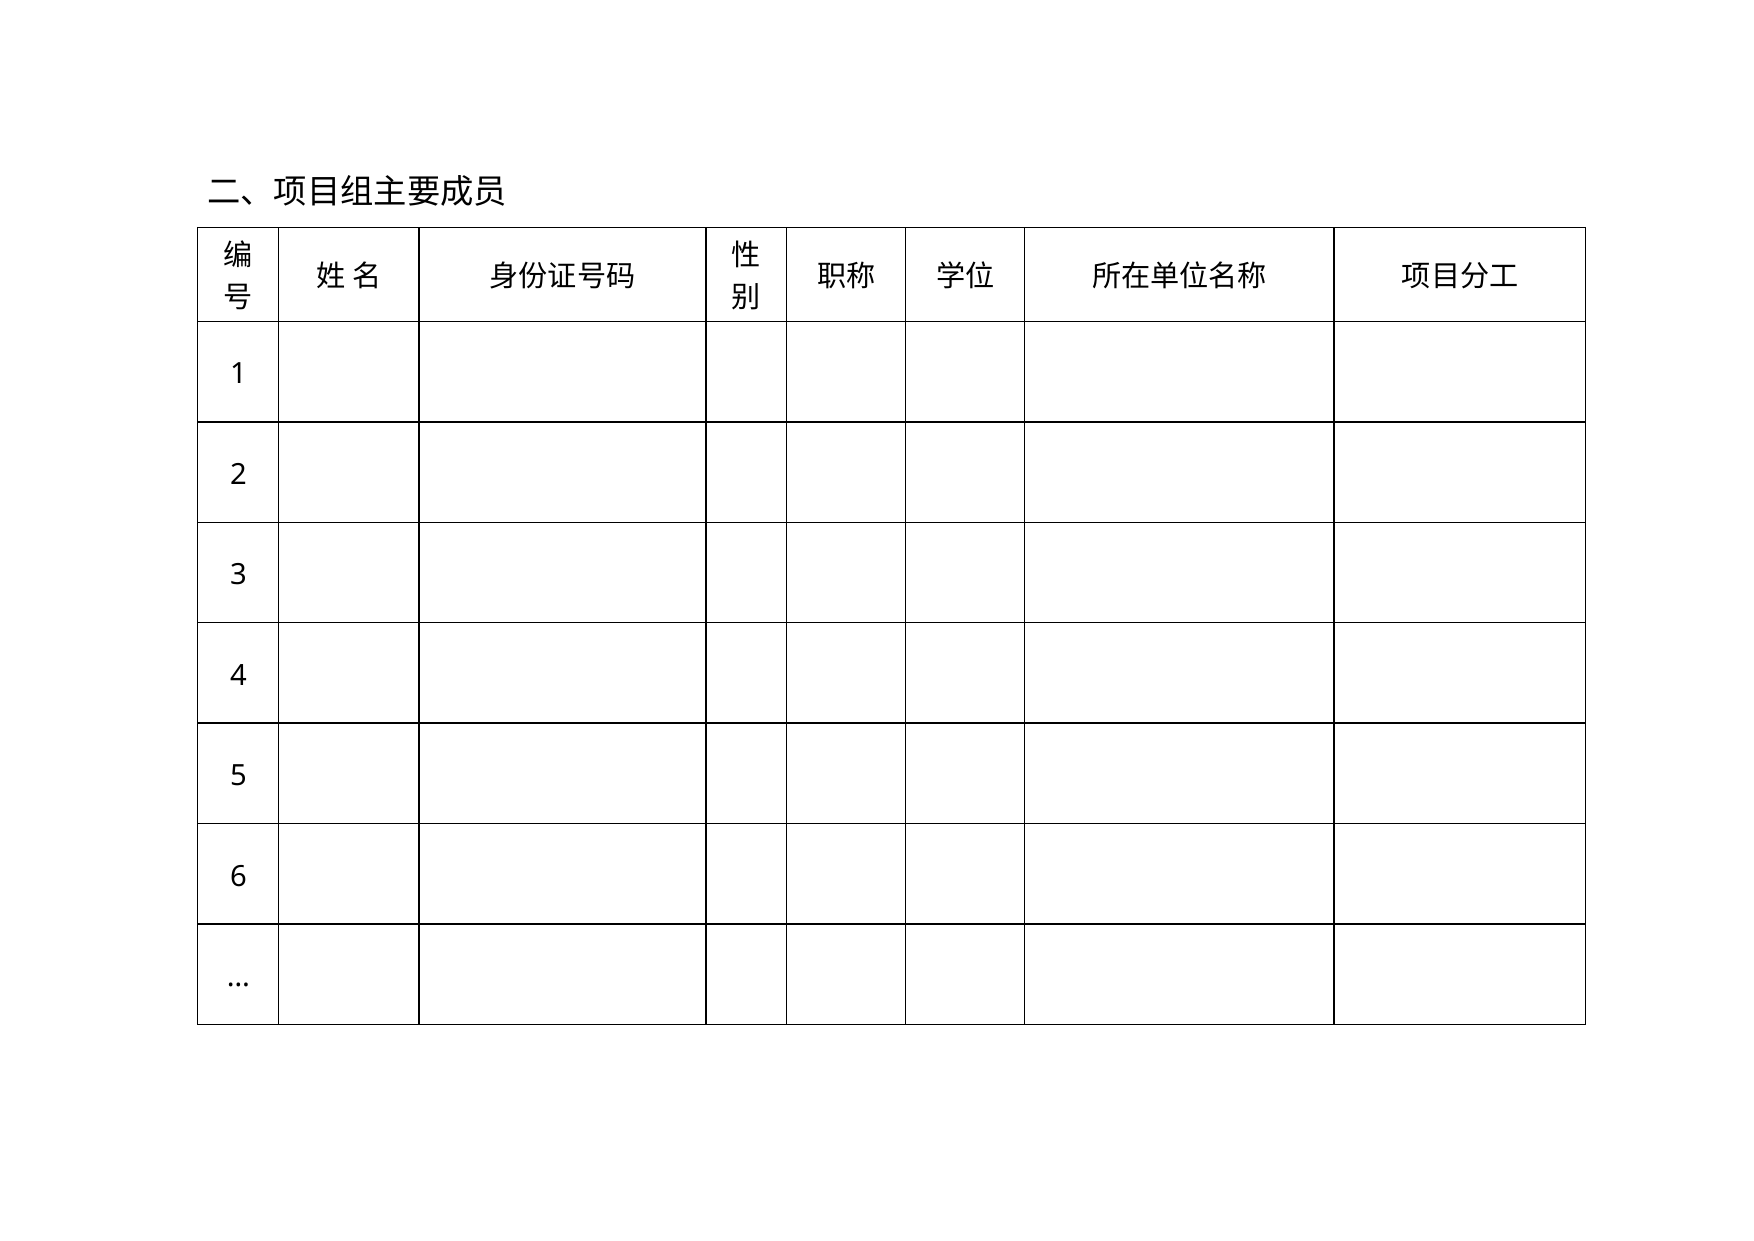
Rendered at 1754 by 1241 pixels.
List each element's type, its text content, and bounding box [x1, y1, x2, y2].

table_header 编号 [198, 228, 278, 321]
table_cell [707, 925, 786, 1023]
table_cell [420, 824, 705, 923]
table_header 身份证号码 [420, 228, 705, 321]
table_cell [707, 824, 786, 923]
table_cell [787, 925, 905, 1023]
table_cell [906, 623, 1024, 722]
table_cell [1025, 523, 1333, 622]
table_cell 6 [198, 824, 278, 923]
table_cell [279, 523, 418, 622]
table_cell [279, 724, 418, 823]
table_cell [279, 824, 418, 923]
table_cell [279, 423, 418, 521]
table_cell 2 [198, 423, 278, 521]
table_cell 4 [198, 623, 278, 722]
table_cell [707, 423, 786, 521]
table_header 所在单位名称 [1025, 228, 1333, 321]
table_cell [787, 523, 905, 622]
table_cell [279, 322, 418, 421]
table_header 项目分工 [1335, 228, 1585, 321]
table_header 姓 名 [279, 228, 418, 321]
table_cell [787, 423, 905, 521]
table_cell [279, 925, 418, 1023]
table_cell [420, 724, 705, 823]
table_header 学位 [906, 228, 1024, 321]
table_cell [707, 623, 786, 722]
table_cell [906, 322, 1024, 421]
table_cell 1 [198, 322, 278, 421]
table_cell [1335, 623, 1585, 722]
text 二、项目组主要成员 [207, 159, 1577, 214]
table_cell [420, 623, 705, 722]
table_cell [906, 925, 1024, 1023]
table_cell [420, 423, 705, 521]
table_cell [787, 322, 905, 421]
table_cell [1025, 623, 1333, 722]
table_cell [1335, 523, 1585, 622]
table_cell [906, 523, 1024, 622]
table_cell [906, 423, 1024, 521]
table_cell [279, 623, 418, 722]
table_cell … [198, 925, 278, 1023]
table_cell 3 [198, 523, 278, 622]
table_header 性别 [707, 228, 786, 321]
table_cell 5 [198, 724, 278, 823]
table_cell [420, 925, 705, 1023]
table_cell [787, 724, 905, 823]
table_cell [1335, 824, 1585, 923]
table_cell [707, 724, 786, 823]
table_cell [420, 523, 705, 622]
table_cell [1335, 423, 1585, 521]
table_cell [1025, 724, 1333, 823]
table_cell [1335, 322, 1585, 421]
table_cell [420, 322, 705, 421]
table_cell [1025, 824, 1333, 923]
table_cell [1335, 925, 1585, 1023]
table_cell [707, 523, 786, 622]
table_cell [1025, 423, 1333, 521]
table_cell [787, 623, 905, 722]
table_cell [1025, 925, 1333, 1023]
table_cell [906, 824, 1024, 923]
table_cell [1025, 322, 1333, 421]
table_cell [906, 724, 1024, 823]
table_cell [787, 824, 905, 923]
table_cell [707, 322, 786, 421]
table_cell [1335, 724, 1585, 823]
table_header 职称 [787, 228, 905, 321]
